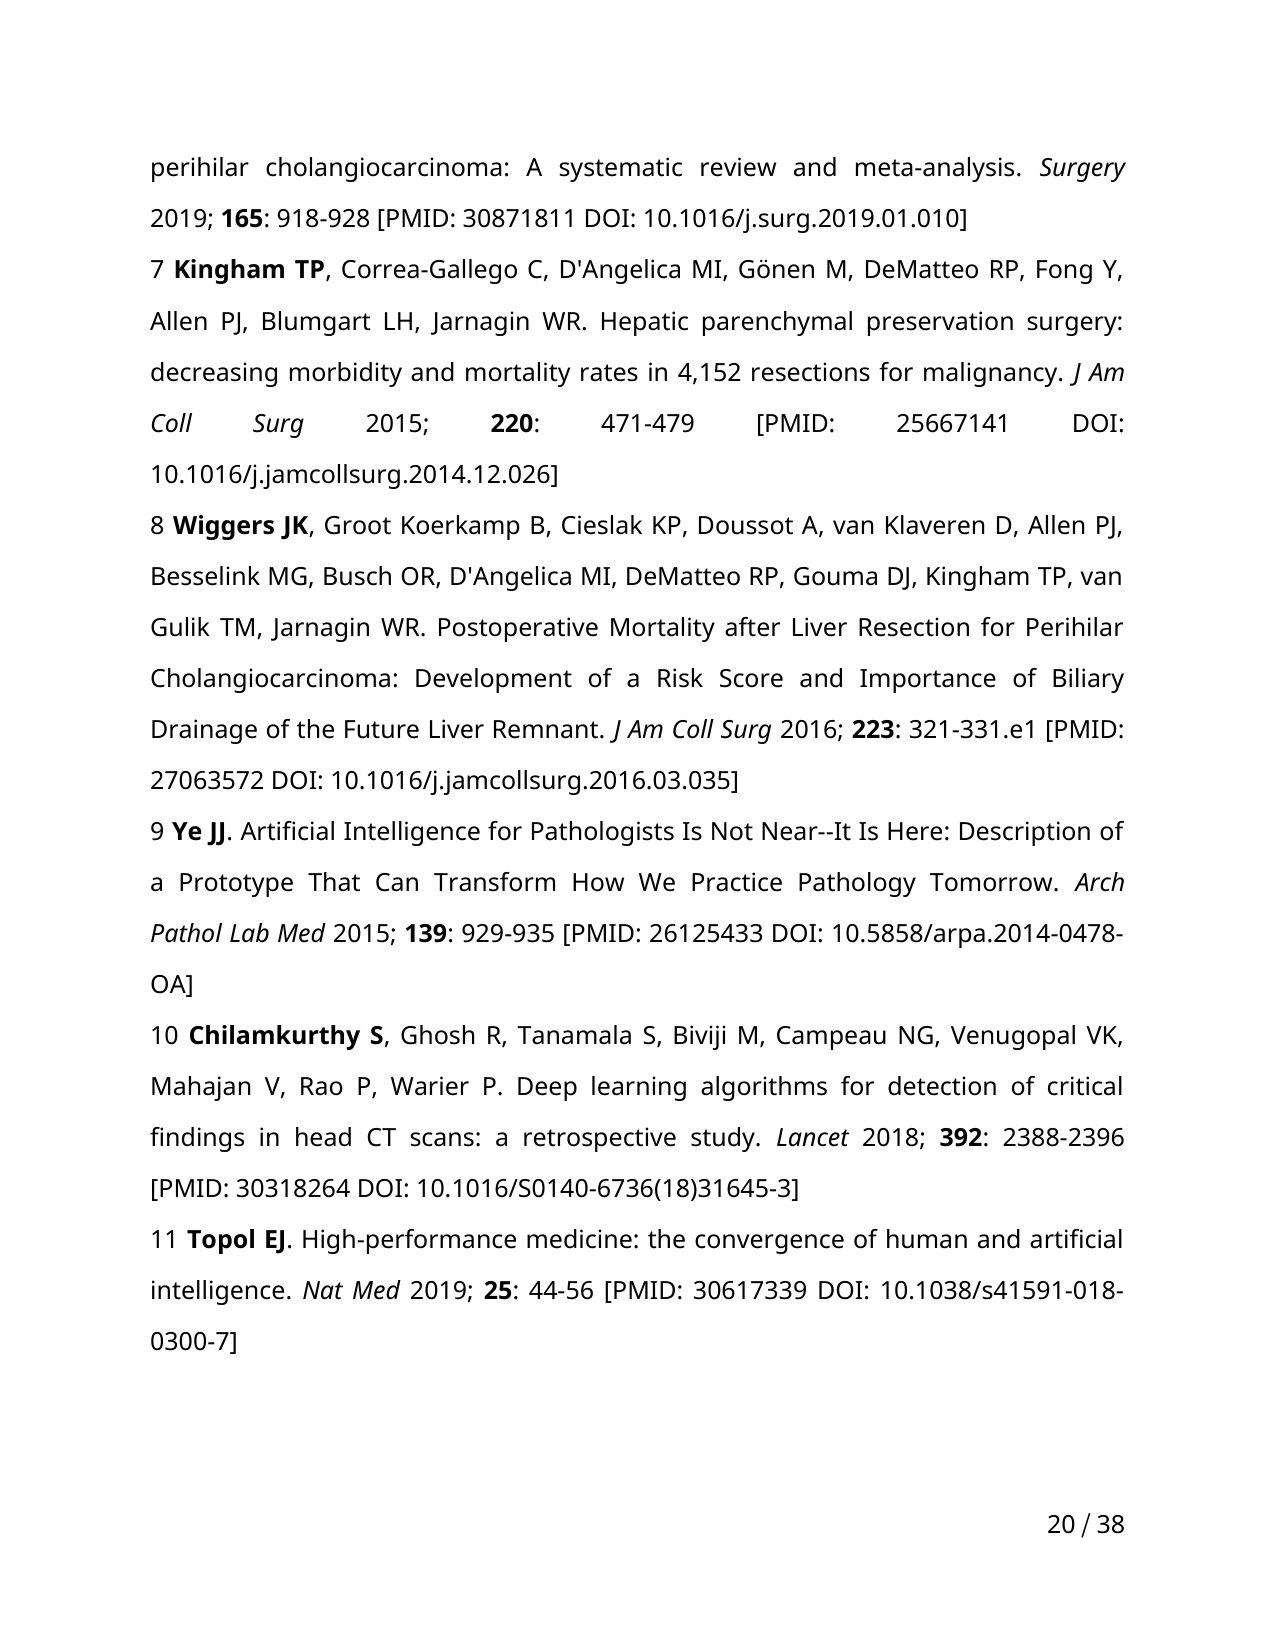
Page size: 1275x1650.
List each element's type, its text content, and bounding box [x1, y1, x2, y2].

text 11 Topol EJ. High-performance medicine: the convergence of human and artificial intelligence. Nat Med 2019; 25: 44-56 [PMID: 30617339 DOI: 10.1038/s41591-018-0300-7] [150, 1222, 1125, 1358]
text 10 Chilamkurthy S, Ghosh R, Tanamala S, Biviji M, Campeau NG, Venugopal VK, Mahajan V, Rao P, Warier P. Deep learning algorithms for detection of critical findings in head CT scans: a retrospective study. Lancet 2018; 392: 2388-2396 [PMID: 30318264 DOI: 10.1016/S0140-6736(18)31645-3] [150, 1018, 1125, 1205]
text 9 Ye JJ. Artificial Intelligence for Pathologists Is Not Near--It Is Here: Description of a Prototype That Can Transform How We Practice Pathology Tomorrow. Arch Pathol Lab Med 2015; 139: 929-935 [PMID: 26125433 DOI: 10.5858/arpa.2014-0478-OA] [150, 813, 1125, 1001]
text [150, 150, 1125, 235]
text 7 Kingham TP, Correa-Gallego C, D'Angelica MI, Gönen M, DeMatteo RP, Fong Y, Allen PJ, Blumgart LH, Jarnagin WR. Hepatic parenchymal preservation surgery: decreasing morbidity and mortality rates in 4,152 resections for malignancy. J Am Coll Surg 2015; 220: 471-479 [PMID: 25667141 DOI: 10.1016/j.jamcollsurg.2014.12.026] [150, 252, 1125, 490]
text 8 Wiggers JK, Groot Koerkamp B, Cieslak KP, Doussot A, van Klaveren D, Allen PJ, Besselink MG, Busch OR, D'Angelica MI, DeMatteo RP, Gouma DJ, Kingham TP, van Gulik TM, Jarnagin WR. Postoperative Mortality after Liver Resection for Perihilar Cholangiocarcinoma: Development of a Risk Score and Importance of Biliary Drainage of the Future Liver Remnant. J Am Coll Surg 2016; 223: 321-331.e1 [PMID: 27063572 DOI: 10.1016/j.jamcollsurg.2016.03.035] [150, 507, 1125, 797]
